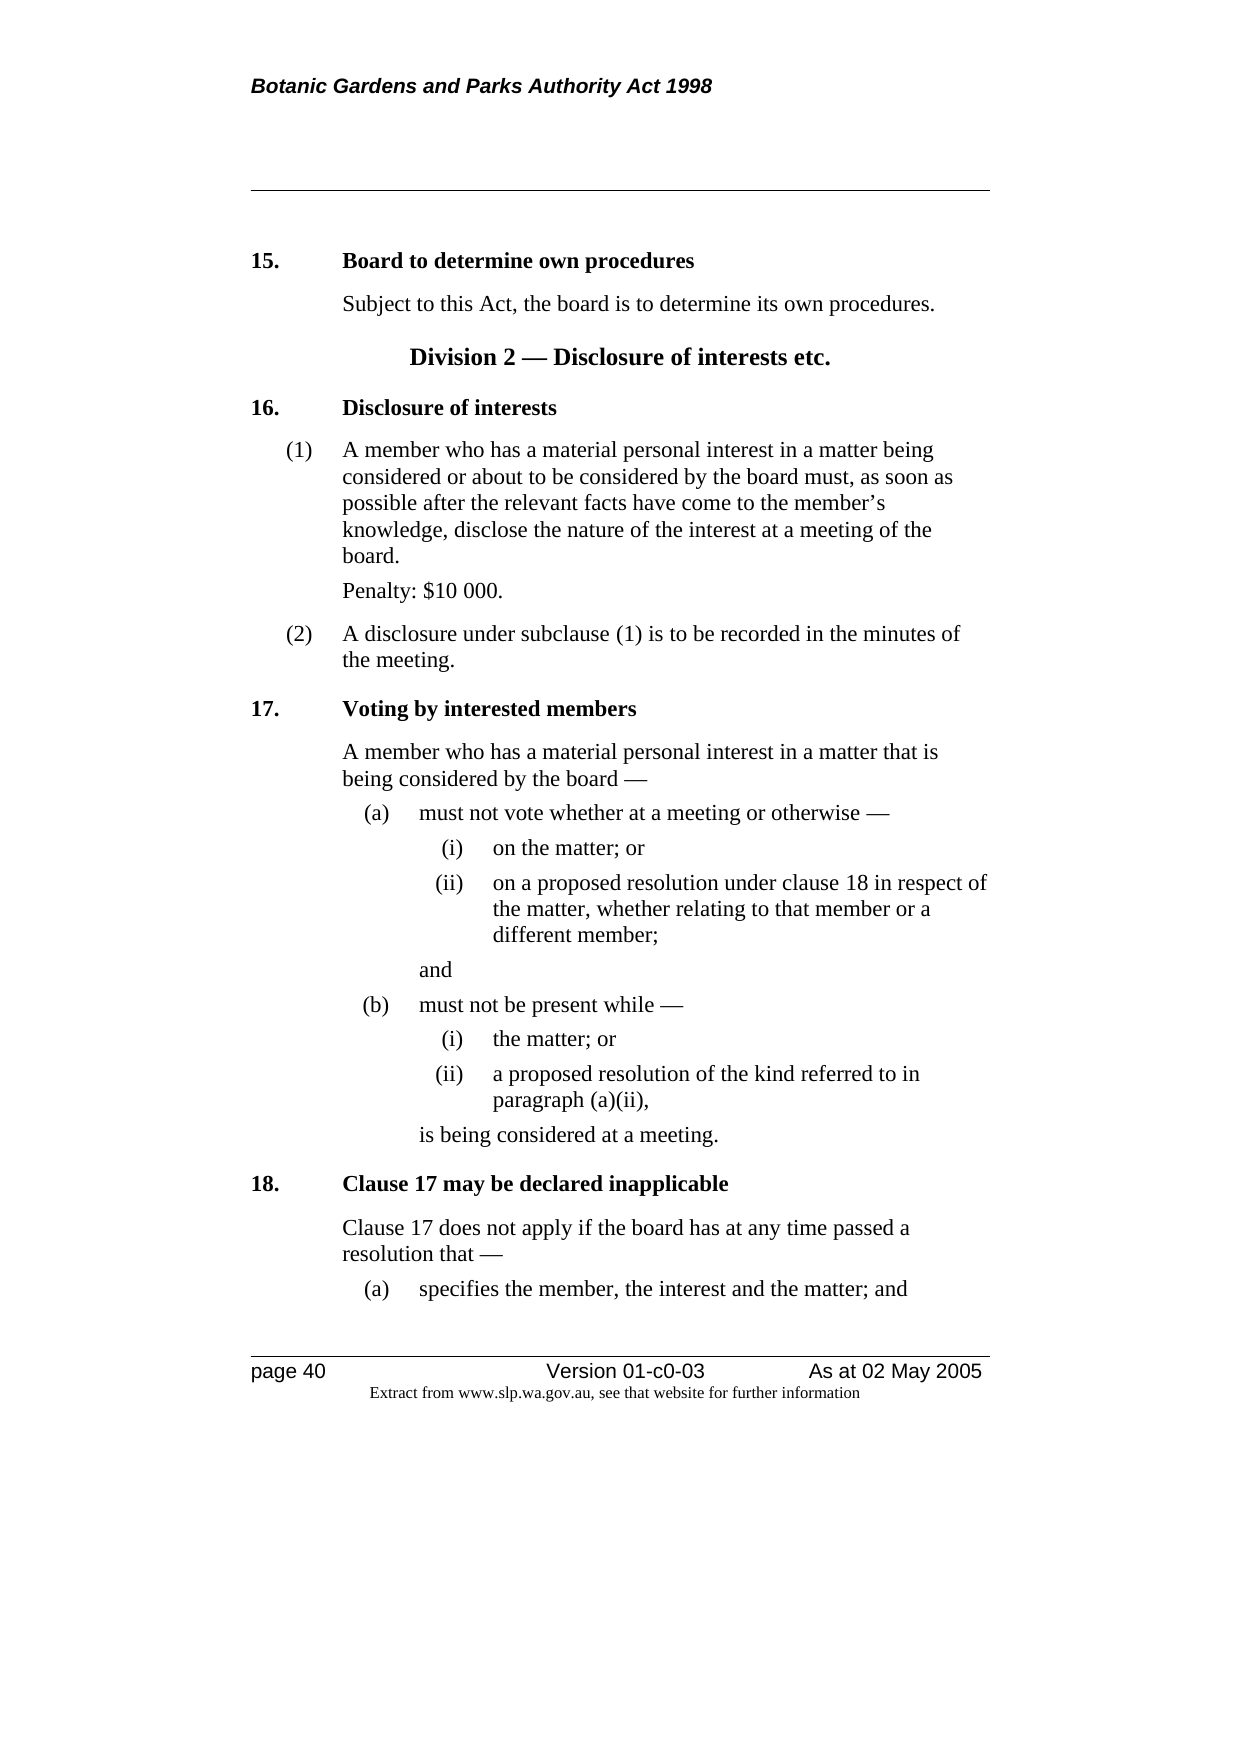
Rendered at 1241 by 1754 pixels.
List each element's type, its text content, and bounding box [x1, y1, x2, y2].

text (ii) on a proposed resolution under clause 18 in respect of the matter, whether relating to that member or a different member; [251, 869, 990, 948]
text (2) A disclosure under subclause (1) is to be recorded in the minutes of the meeting. [251, 620, 990, 672]
subtitle 18. Clause 17 may be declared inapplicable [251, 1171, 990, 1197]
text (a) specifies the member, the interest and the matter; and [251, 1274, 990, 1301]
subtitle 17. Voting by interested members [251, 695, 990, 722]
subtitle 16. Disclosure of interests [251, 393, 990, 420]
text Clause 17 does not apply if the board has at any time passed a resolution that — [251, 1213, 990, 1266]
text (ii) a proposed resolution of the kind referred to in paragraph (a)(ii), [251, 1060, 990, 1113]
text (a) must not vote whether at a meeting or otherwise — [251, 799, 990, 826]
subtitle 15. Board to determine own procedures [251, 247, 990, 274]
text A member who has a material personal interest in a matter that is being considered by the board — [251, 738, 990, 791]
text (b) must not be present while — [251, 991, 990, 1017]
text Penalty: $10 000. [251, 577, 990, 603]
text is being considered at a meeting. [251, 1121, 990, 1148]
text (i) the matter; or [251, 1026, 990, 1052]
text (i) on the matter; or [251, 834, 990, 860]
text and [251, 956, 990, 982]
text Subject to this Act, the board is to determine its own procedures. [251, 291, 990, 317]
subtitle Division 2 — Disclosure of interests etc. [251, 342, 990, 371]
text (1) A member who has a material personal interest in a matter being considered or about to be considered by the board must, as soon as possible after the relevant facts have come to the member’s knowledge, disclose the nature of the interest at a meeting of the board. [251, 437, 990, 568]
